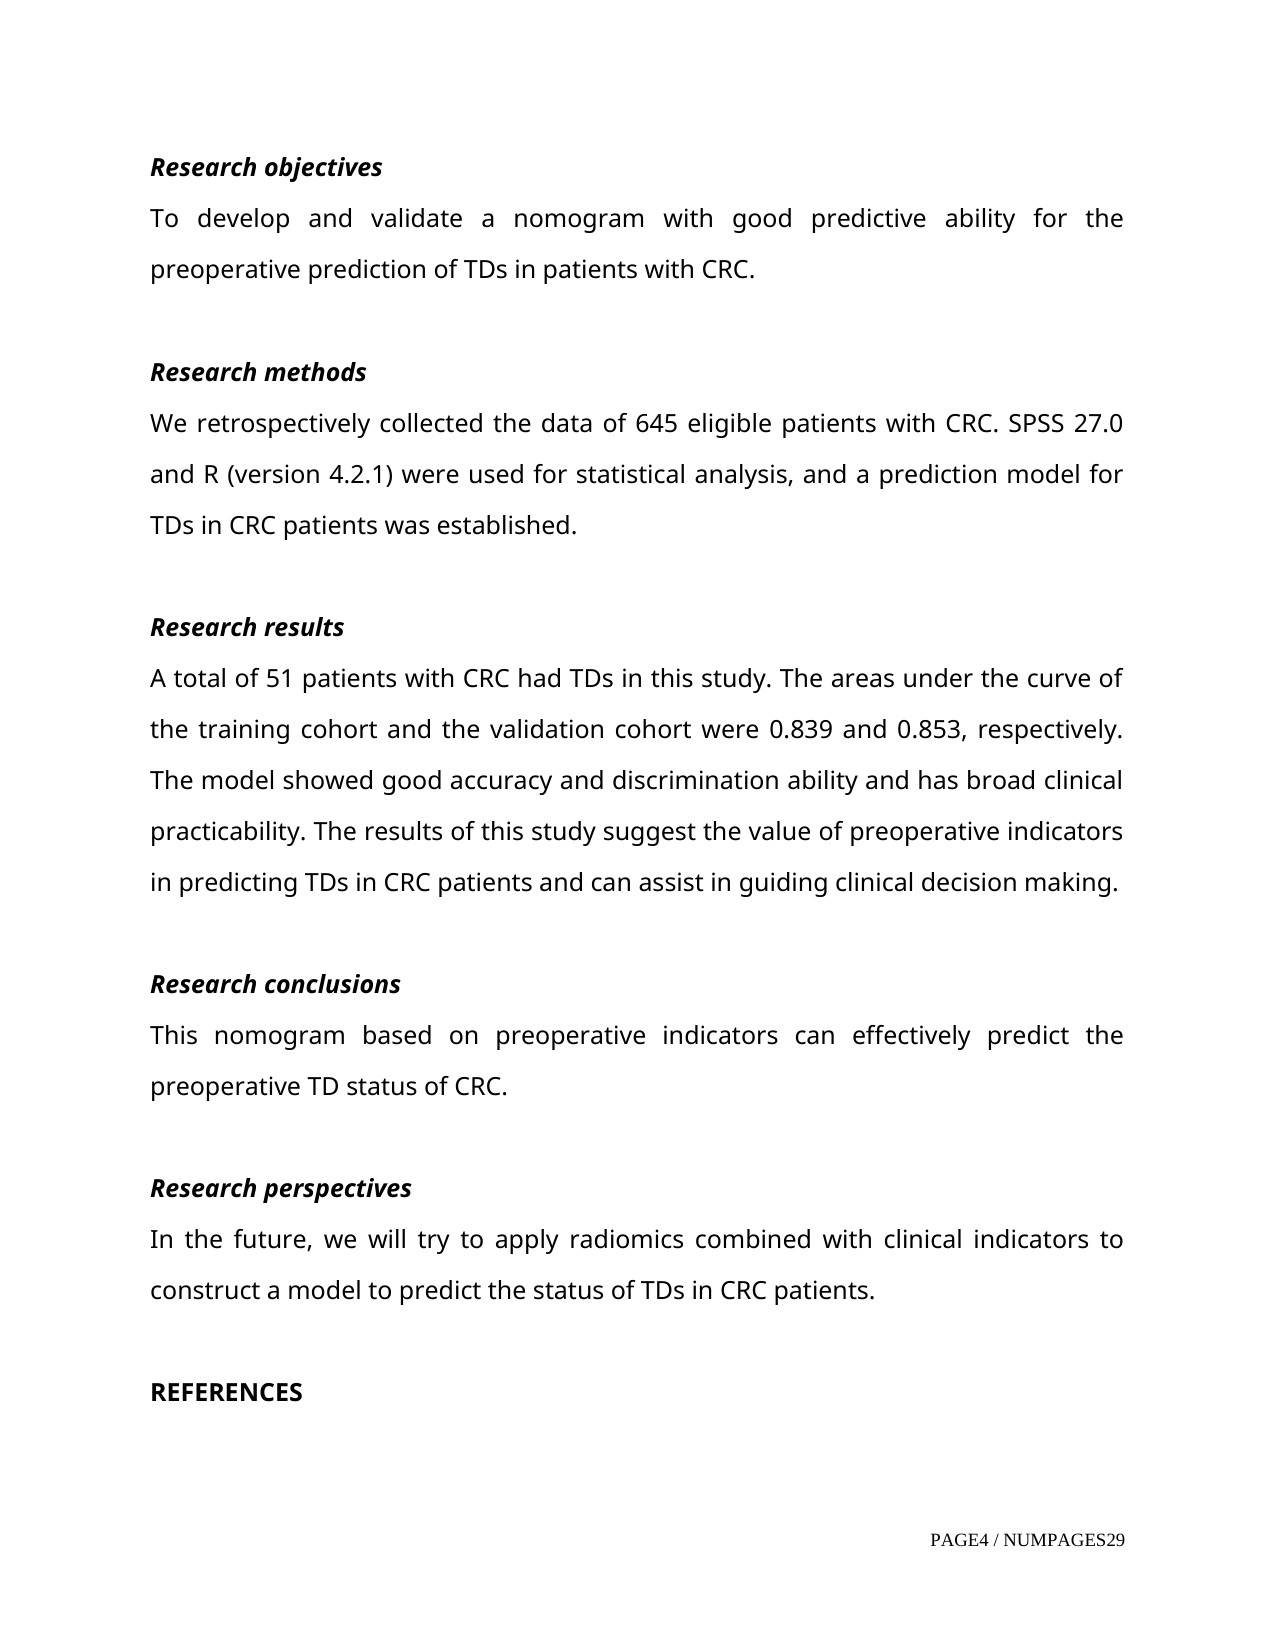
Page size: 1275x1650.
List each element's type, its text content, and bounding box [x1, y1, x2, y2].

text Research objectives [150, 150, 1125, 184]
text REFERENCES [150, 1375, 1125, 1409]
text Research perspectives [150, 1171, 1125, 1205]
text This nomogram based on preoperative indicators can effectively predict the preoperative TD status of CRC. [150, 1018, 1125, 1103]
text In the future, we will try to apply radiomics combined with clinical indicators to construct a model to predict the status of TDs in CRC patients. [150, 1222, 1125, 1307]
text Research methods [150, 354, 1125, 388]
text A total of 51 patients with CRC had TDs in this study. The areas under the curve of the training cohort and the validation cohort were 0.839 and 0.853, respectively. The model showed good accuracy and discrimination ability and has broad clinical practicability. The results of this study suggest the value of preoperative indicators in predicting TDs in CRC patients and can assist in guiding clinical decision making. [150, 660, 1125, 899]
text Research results [150, 609, 1125, 643]
text Research conclusions [150, 967, 1125, 1001]
text To develop and validate a nomogram with good predictive ability for the preoperative prediction of TDs in patients with CRC. [150, 201, 1125, 286]
text We retrospectively collected the data of 645 eligible patients with CRC. SPSS 27.0 and R (version 4.2.1) were used for statistical analysis, and a prediction model for TDs in CRC patients was established. [150, 405, 1125, 541]
